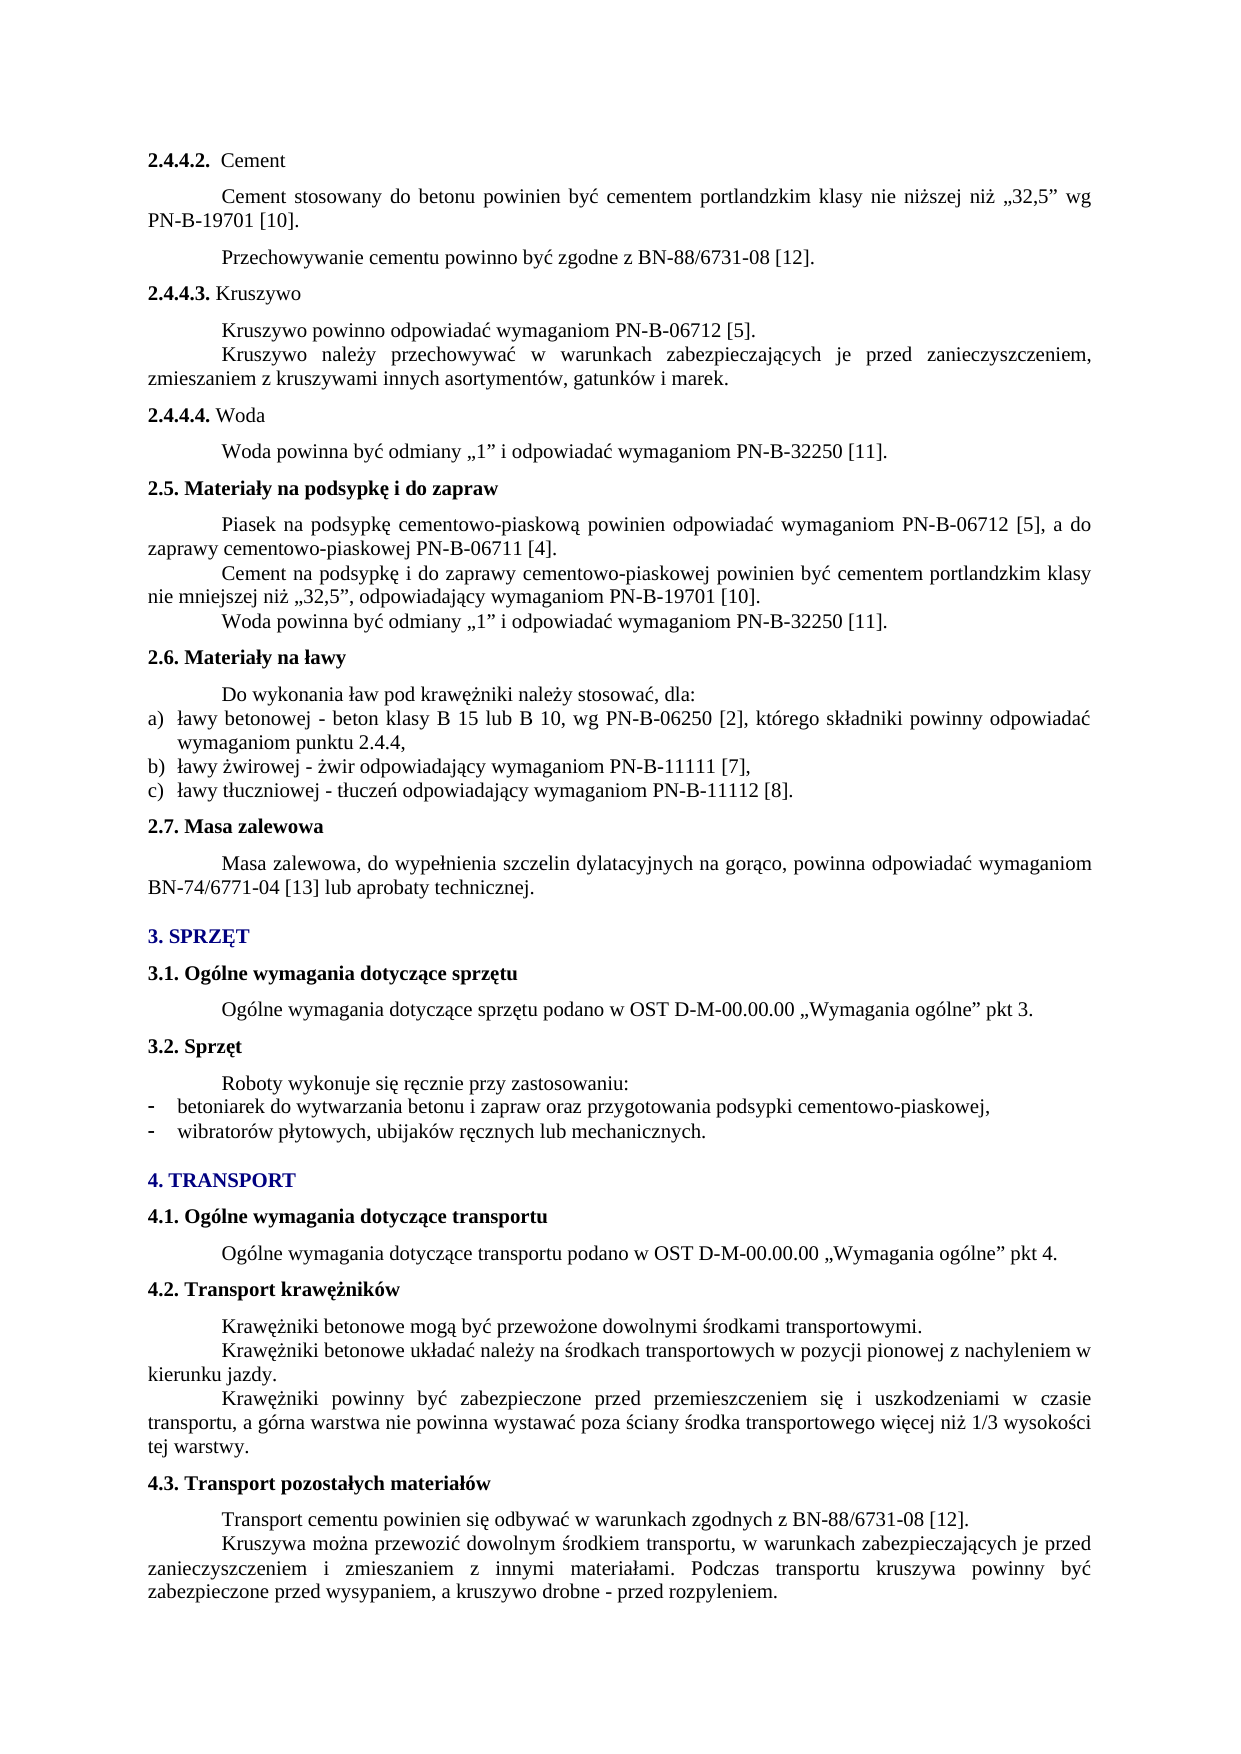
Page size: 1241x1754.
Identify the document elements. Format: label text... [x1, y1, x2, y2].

text Ogólne wymagania dotyczące sprzętu podano w OST D-M-00.00.00 „Wymagania ogólne” pkt 3. [148, 997, 1093, 1021]
text Ogólne wymagania dotyczące transportu podano w OST D-M-00.00.00 „Wymagania ogólne” pkt 4. [148, 1241, 1093, 1265]
text 4.1. Ogólne wymagania dotyczące transportu [148, 1204, 1093, 1228]
text Woda powinna być odmiany „1” i odpowiadać wymaganiom PN-B-32250 [11]. [148, 608, 1093, 633]
text 3.2. Sprzęt [148, 1034, 1093, 1058]
text Piasek na podsypkę cementowo-piaskową powinien odpowiadać wymaganiom PN-B-06712 [5], a do zaprawy cementowo-piaskowej PN-B-06711 [4]. [148, 512, 1093, 560]
text Krawężniki betonowe mogą być przewożone dowolnymi środkami transportowymi. [148, 1314, 1093, 1338]
text Cement stosowany do betonu powinien być cementem portlandzkim klasy nie niższej niż „32,5” wg PN-B-19701 [10]. [148, 184, 1093, 232]
text 2.6. Materiały na ławy [148, 645, 1093, 669]
text Kruszywo powinno odpowiadać wymaganiom PN-B-06712 [5]. [148, 318, 1093, 342]
text 4.3. Transport pozostałych materiałów [148, 1471, 1093, 1495]
text Krawężniki betonowe układać należy na środkach transportowych w pozycji pionowej z nachyleniem w kierunku jazdy. [148, 1338, 1093, 1386]
text Masa zalewowa, do wypełnienia szczelin dylatacyjnych na gorąco, powinna odpowiadać wymaganiom BN-74/6771-04 [13] lub aprobaty technicznej. [148, 851, 1093, 899]
text Roboty wykonuje się ręcznie przy zastosowaniu: [148, 1070, 1093, 1094]
text 3.1. Ogólne wymagania dotyczące sprzętu [148, 961, 1093, 985]
text Cement na podsypkę i do zaprawy cementowo-piaskowej powinien być cementem portlandzkim klasy nie mniejszej niż „32,5”, odpowiadający wymaganiom PN-B-19701 [10]. [148, 560, 1093, 608]
text Kruszywa można przewozić dowolnym środkiem transportu, w warunkach zabezpieczających je przed zanieczyszczeniem i zmieszaniem z innymi materiałami. Podczas transportu kruszywa powinny być zabezpieczone przed wysypaniem, a kruszywo drobne - przed rozpyleniem. [148, 1531, 1093, 1603]
text Krawężniki powinny być zabezpieczone przed przemieszczeniem się i uszkodzeniami w czasie transportu, a górna warstwa nie powinna wystawać poza ściany środka transportowego więcej niż 1/3 wysokości tej warstwy. [148, 1386, 1093, 1458]
list ławy tłuczniowej - tłuczeń odpowiadający wymaganiom PN-B-11112 [8]. [148, 778, 1093, 802]
text 2.7. Masa zalewowa [148, 814, 1093, 838]
text 2.4.4.3. Kruszywo [148, 281, 1093, 305]
text Do wykonania ław pod krawężniki należy stosować, dla: [148, 682, 1093, 706]
text 4.2. Transport krawężników [148, 1277, 1093, 1301]
list betoniarek do wytwarzania betonu i zapraw oraz przygotowania podsypki cementowo-piaskowej, [148, 1094, 1093, 1118]
text 2.4.4.4. Woda [148, 403, 1093, 427]
list ławy żwirowej - żwir odpowiadający wymaganiom PN-B-11111 [7], [148, 754, 1093, 778]
text Przechowywanie cementu powinno być zgodne z BN-88/6731-08 [12]. [148, 245, 1093, 269]
text Woda powinna być odmiany „1” i odpowiadać wymaganiom PN-B-32250 [11]. [148, 439, 1093, 463]
text Transport cementu powinien się odbywać w warunkach zgodnych z BN-88/6731-08 [12]. [148, 1507, 1093, 1531]
list ławy betonowej - beton klasy B 15 lub B 10, wg PN-B-06250 [2], którego składniki powinny odpowiadać wymaganiom punktu 2.4.4, [148, 706, 1093, 754]
text 2.5. Materiały na podsypkę i do zapraw [148, 476, 1093, 500]
text 3. SPRZĘT [148, 924, 1093, 948]
text 4. TRANSPORT [148, 1168, 1093, 1192]
text Kruszywo należy przechowywać w warunkach zabezpieczających je przed zanieczyszczeniem, zmieszaniem z kruszywami innych asortymentów, gatunków i marek. [148, 342, 1093, 390]
list wibratorów płytowych, ubijaków ręcznych lub mechanicznych. [148, 1118, 1093, 1143]
text 2.4.4.2. Cement [148, 148, 1093, 172]
